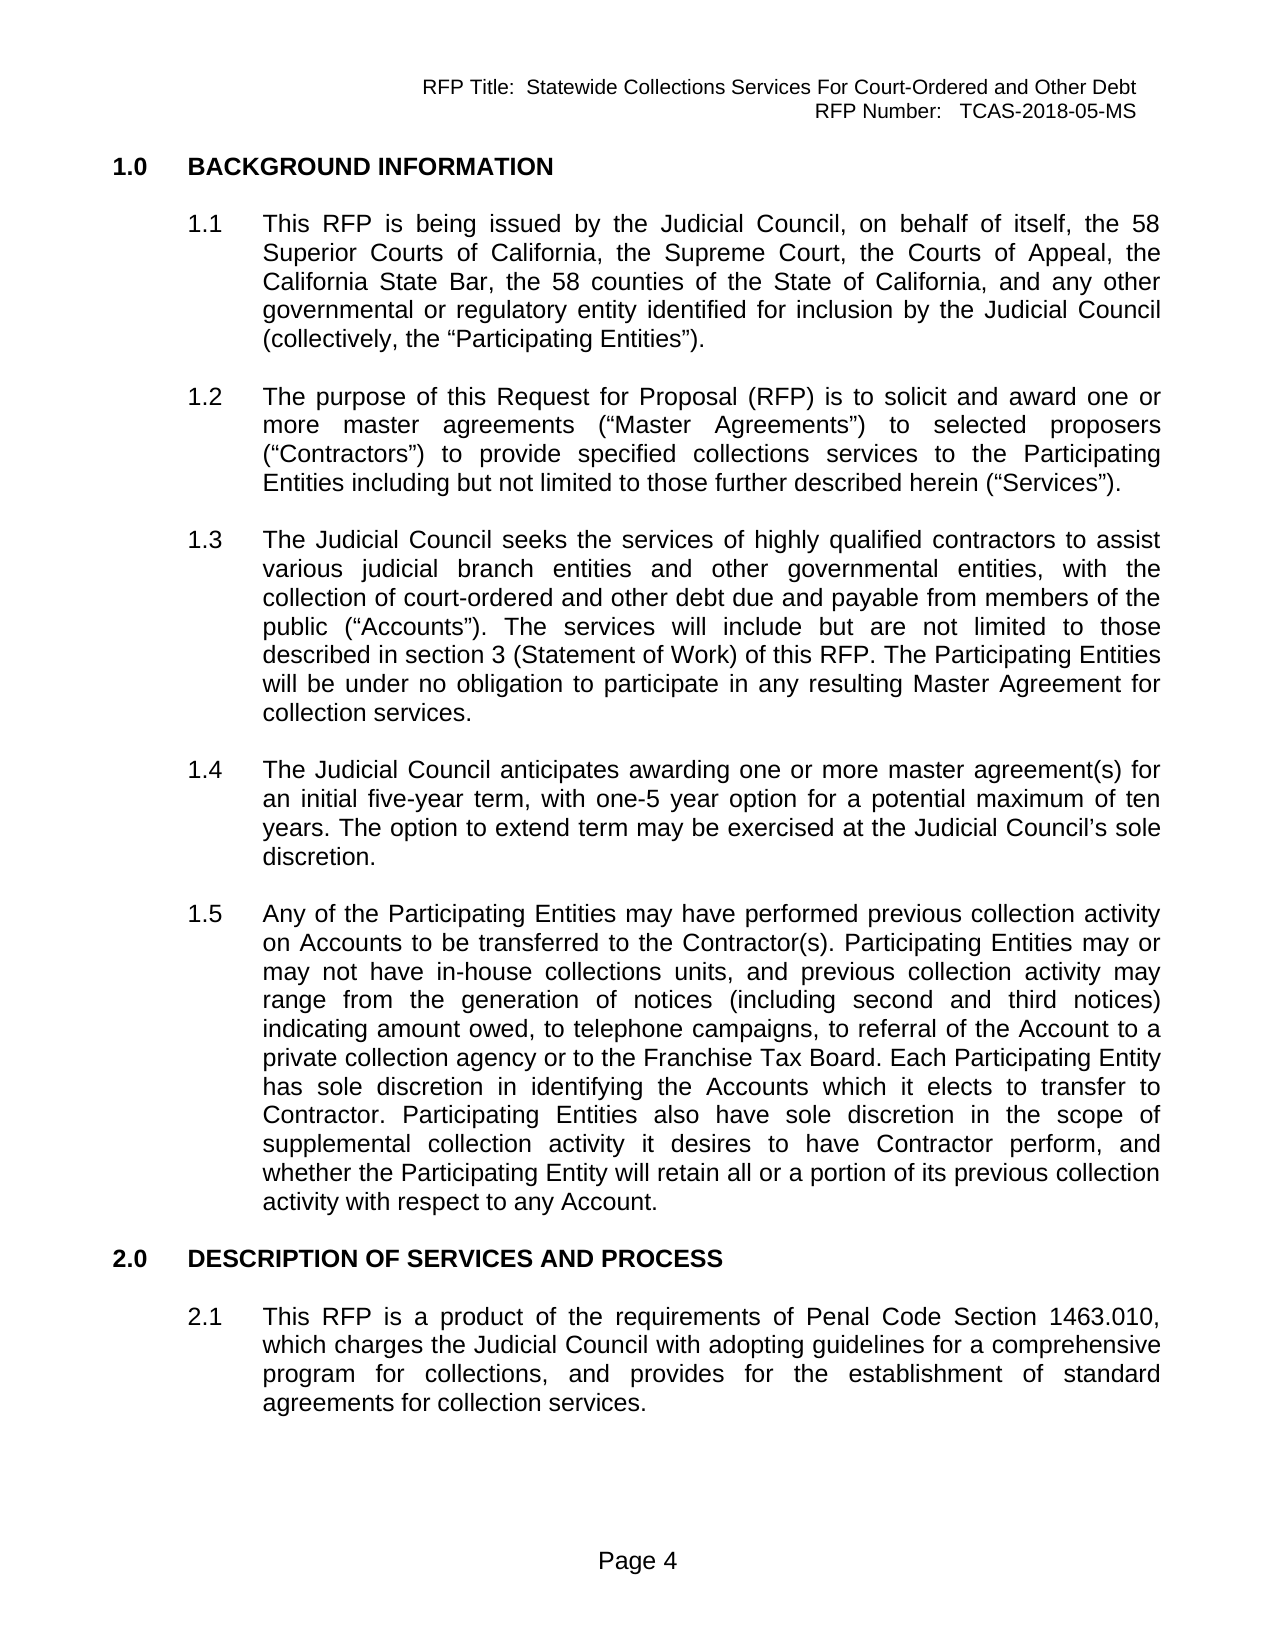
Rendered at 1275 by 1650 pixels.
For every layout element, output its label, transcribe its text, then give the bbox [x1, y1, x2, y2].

text 1.4 The Judicial Council anticipates awarding one or more master agreement(s) for an initial five-year term, with one-5 year option for a potential maximum of ten years. The option to extend term may be exercised at the Judicial Council’s sole discretion. [187, 755, 1162, 870]
text 2.0 DESCRIPTION OF SERVICES AND PROCESS [112, 1244, 1162, 1273]
list 1.2 The purpose of this Request for Proposal (RFP) is to solicit and award one or more master agreements (“Master Agreements”) to selected proposers (“Contractors”) to provide specified collections services to the Participating Entities including but not limited to those further described herein (“Services”). [187, 382, 1162, 497]
text 1.0 BACKGROUND INFORMATION [112, 152, 1162, 180]
list 2.1 This RFP is a product of the requirements of Penal Code Section 1463.010, which charges the Judicial Council with adopting guidelines for a comprehensive program for collections, and provides for the establishment of standard agreements for collection services. [187, 1302, 1162, 1417]
text 1.3 The Judicial Council seeks the services of highly qualified contractors to assist various judicial branch entities and other governmental entities, with the collection of court-ordered and other debt due and payable from members of the public (“Accounts”). The services will include but are not limited to those described in section 3 (Statement of Work) of this RFP. The Participating Entities will be under no obligation to participate in any resulting Master Agreement for collection services. [187, 525, 1162, 727]
text 1.5 Any of the Participating Entities may have performed previous collection activity on Accounts to be transferred to the Contractor(s). Participating Entities may or may not have in-house collections units, and previous collection activity may range from the generation of notices (including second and third notices) indicating amount owed, to telephone campaigns, to referral of the Account to a private collection agency or to the Franchise Tax Board. Each Participating Entity has sole discretion in identifying the Accounts which it elects to transfer to Contractor. Participating Entities also have sole discretion in the scope of supplemental collection activity it desires to have Contractor perform, and whether the Participating Entity will retain all or a portion of its previous collection activity with respect to any Account. [187, 899, 1162, 1215]
list 1.1 This RFP is being issued by the Judicial Council, on behalf of itself, the 58 Superior Courts of California, the Supreme Court, the Courts of Appeal, the California State Bar, the 58 counties of the State of California, and any other governmental or regulatory entity identified for inclusion by the Judicial Council (collectively, the “Participating Entities”). [187, 209, 1162, 353]
